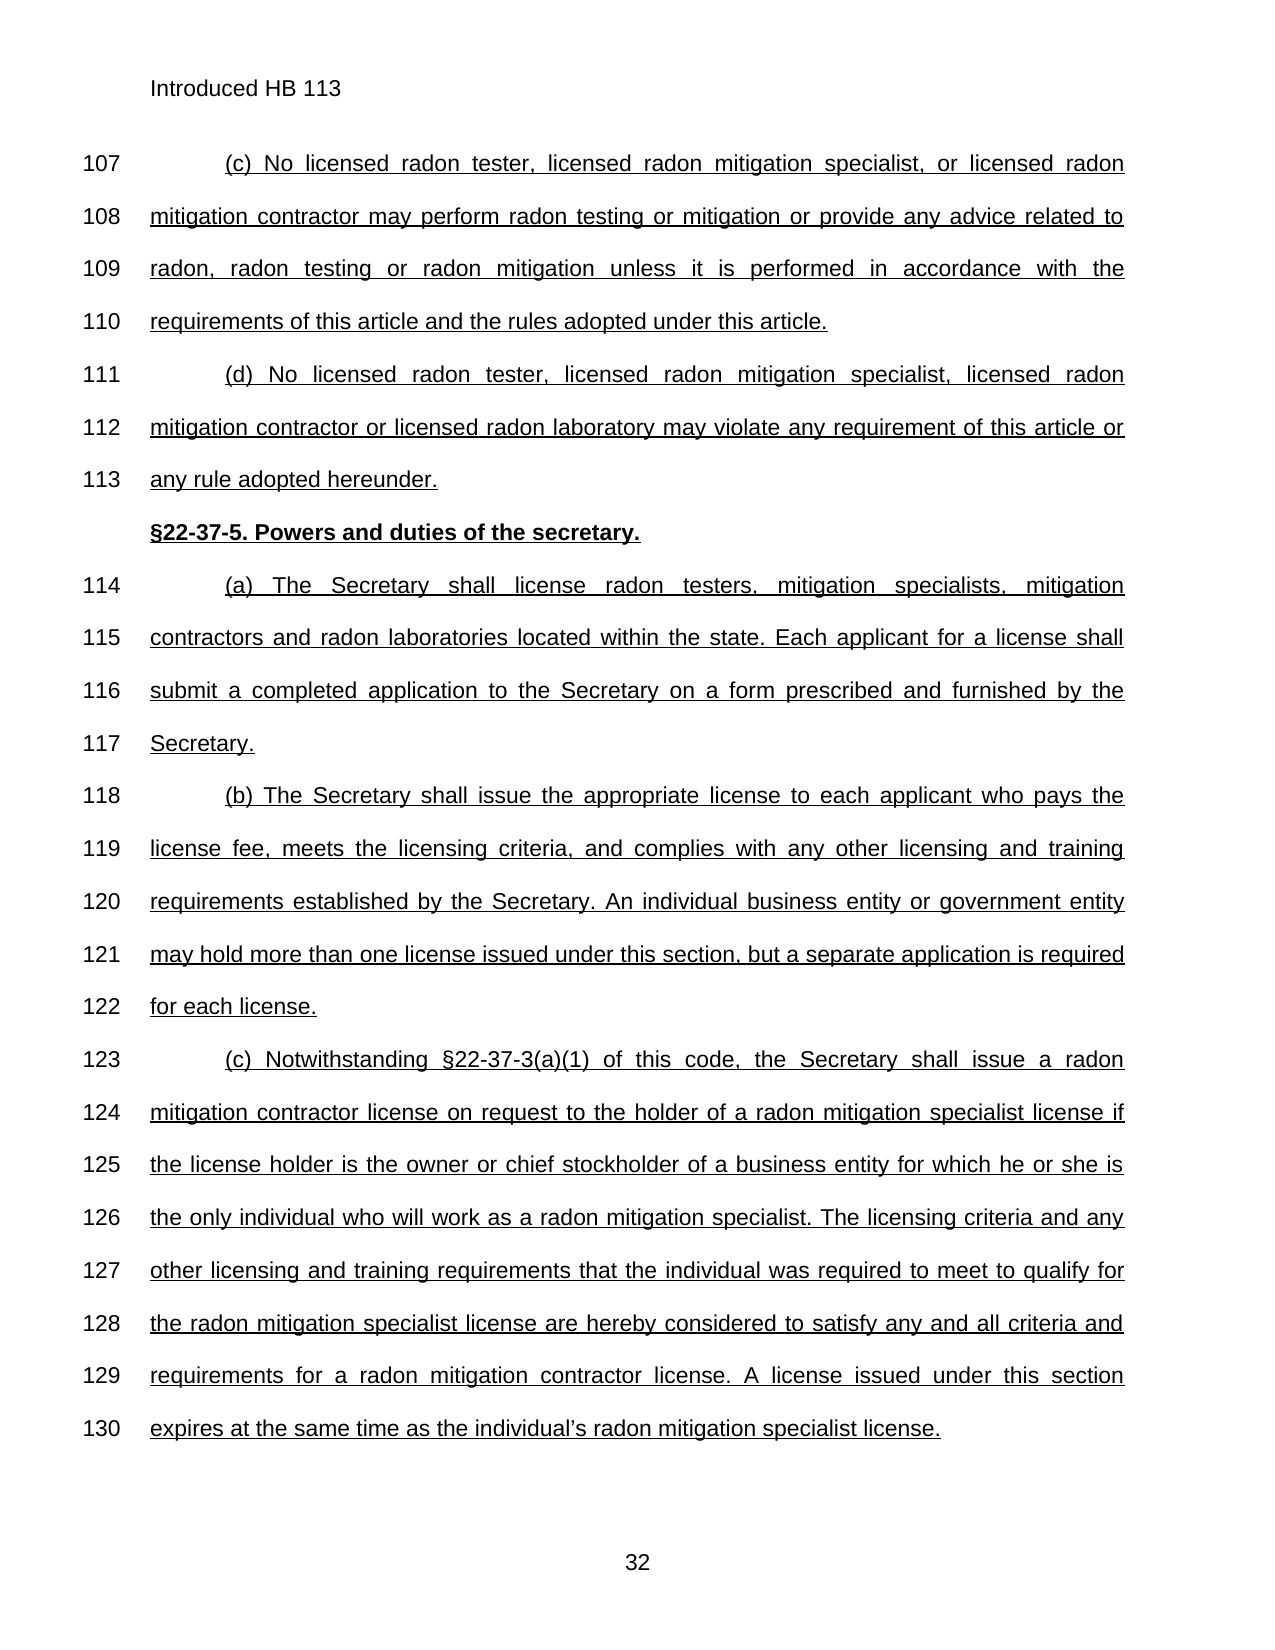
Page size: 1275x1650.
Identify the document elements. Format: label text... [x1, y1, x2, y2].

text (b) The Secretary shall issue the appropriate license to each applicant who pays the license fee, meets the licensing criteria, and complies with any other licensing and training requirements established by the Secretary. An individual business entity or government entity may hold more than one license issued under this section, but a separate application is required for each license. [150, 782, 1125, 858]
text (a) The Secretary shall license radon testers, mitigation specialists, mitigation contractors and radon laboratories located within the state. Each applicant for a license shall submit a completed application to the Secretary on a form prescribed and furnished by the Secretary. [150, 701, 1125, 756]
text (c) Notwithstanding §22-37-3(a)(1) of this code, the Secretary shall issue a radon mitigation contractor license on request to the holder of a radon mitigation specialist license if the license holder is the owner or chief stockholder of a business entity for which he or she is the only individual who will work as a radon mitigation specialist. The licensing criteria and any other licensing and training requirements that the individual was required to meet to qualify for the radon mitigation specialist license are hereby considered to satisfy any and all criteria and requirements for a radon mitigation contractor license. A license issued under this section expires at the same time as the individual’s radon mitigation specialist license. [150, 1123, 1125, 1227]
text (c) Notwithstanding §22-37-3(a)(1) of this code, the Secretary shall issue a radon mitigation contractor license on request to the holder of a radon mitigation specialist license if the license holder is the owner or chief stockholder of a business entity for which he or she is the only individual who will work as a radon mitigation specialist. The licensing criteria and any other licensing and training requirements that the individual was required to meet to qualify for the radon mitigation specialist license are hereby considered to satisfy any and all criteria and requirements for a radon mitigation contractor license. A license issued under this section expires at the same time as the individual’s radon mitigation specialist license. [150, 1281, 1125, 1385]
text (d) No licensed radon tester, licensed radon mitigation specialist, licensed radon mitigation contractor or licensed radon laboratory may violate any requirement of this article or any rule adopted hereunder. [150, 361, 1125, 436]
text (c) No licensed radon tester, licensed radon mitigation specialist, or licensed radon mitigation contractor may perform radon testing or mitigation or provide any advice related to radon, radon testing or radon mitigation unless it is performed in accordance with the requirements of this article and the rules adopted under this article. [150, 279, 1125, 334]
text (c) No licensed radon tester, licensed radon mitigation specialist, or licensed radon mitigation contractor may perform radon testing or mitigation or provide any advice related to radon, radon testing or radon mitigation unless it is performed in accordance with the requirements of this article and the rules adopted under this article. [150, 150, 1125, 278]
text (c) Notwithstanding §22-37-3(a)(1) of this code, the Secretary shall issue a radon mitigation contractor license on request to the holder of a radon mitigation specialist license if the license holder is the owner or chief stockholder of a business entity for which he or she is the only individual who will work as a radon mitigation specialist. The licensing criteria and any other licensing and training requirements that the individual was required to meet to qualify for the radon mitigation specialist license are hereby considered to satisfy any and all criteria and requirements for a radon mitigation contractor license. A license issued under this section expires at the same time as the individual’s radon mitigation specialist license. [150, 1386, 1125, 1441]
text (c) Notwithstanding §22-37-3(a)(1) of this code, the Secretary shall issue a radon mitigation contractor license on request to the holder of a radon mitigation specialist license if the license holder is the owner or chief stockholder of a business entity for which he or she is the only individual who will work as a radon mitigation specialist. The licensing criteria and any other licensing and training requirements that the individual was required to meet to qualify for the radon mitigation specialist license are hereby considered to satisfy any and all criteria and requirements for a radon mitigation contractor license. A license issued under this section expires at the same time as the individual’s radon mitigation specialist license. [150, 1046, 1125, 1121]
subtitle §22-37-5. Powers and duties of the secretary. [150, 519, 1125, 545]
text (b) The Secretary shall issue the appropriate license to each applicant who pays the license fee, meets the licensing criteria, and complies with any other licensing and training requirements established by the Secretary. An individual business entity or government entity may hold more than one license issued under this section, but a separate application is required for each license. [150, 965, 1125, 1020]
text (c) Notwithstanding §22-37-3(a)(1) of this code, the Secretary shall issue a radon mitigation contractor license on request to the holder of a radon mitigation specialist license if the license holder is the owner or chief stockholder of a business entity for which he or she is the only individual who will work as a radon mitigation specialist. The licensing criteria and any other licensing and training requirements that the individual was required to meet to qualify for the radon mitigation specialist license are hereby considered to satisfy any and all criteria and requirements for a radon mitigation contractor license. A license issued under this section expires at the same time as the individual’s radon mitigation specialist license. [150, 1228, 1125, 1280]
text (a) The Secretary shall license radon testers, mitigation specialists, mitigation contractors and radon laboratories located within the state. Each applicant for a license shall submit a completed application to the Secretary on a form prescribed and furnished by the Secretary. [150, 572, 1125, 700]
text (b) The Secretary shall issue the appropriate license to each applicant who pays the license fee, meets the licensing criteria, and complies with any other licensing and training requirements established by the Secretary. An individual business entity or government entity may hold more than one license issued under this section, but a separate application is required for each license. [150, 912, 1125, 963]
text (b) The Secretary shall issue the appropriate license to each applicant who pays the license fee, meets the licensing criteria, and complies with any other licensing and training requirements established by the Secretary. An individual business entity or government entity may hold more than one license issued under this section, but a separate application is required for each license. [150, 859, 1125, 911]
text (d) No licensed radon tester, licensed radon mitigation specialist, licensed radon mitigation contractor or licensed radon laboratory may violate any requirement of this article or any rule adopted hereunder. [150, 438, 1125, 493]
